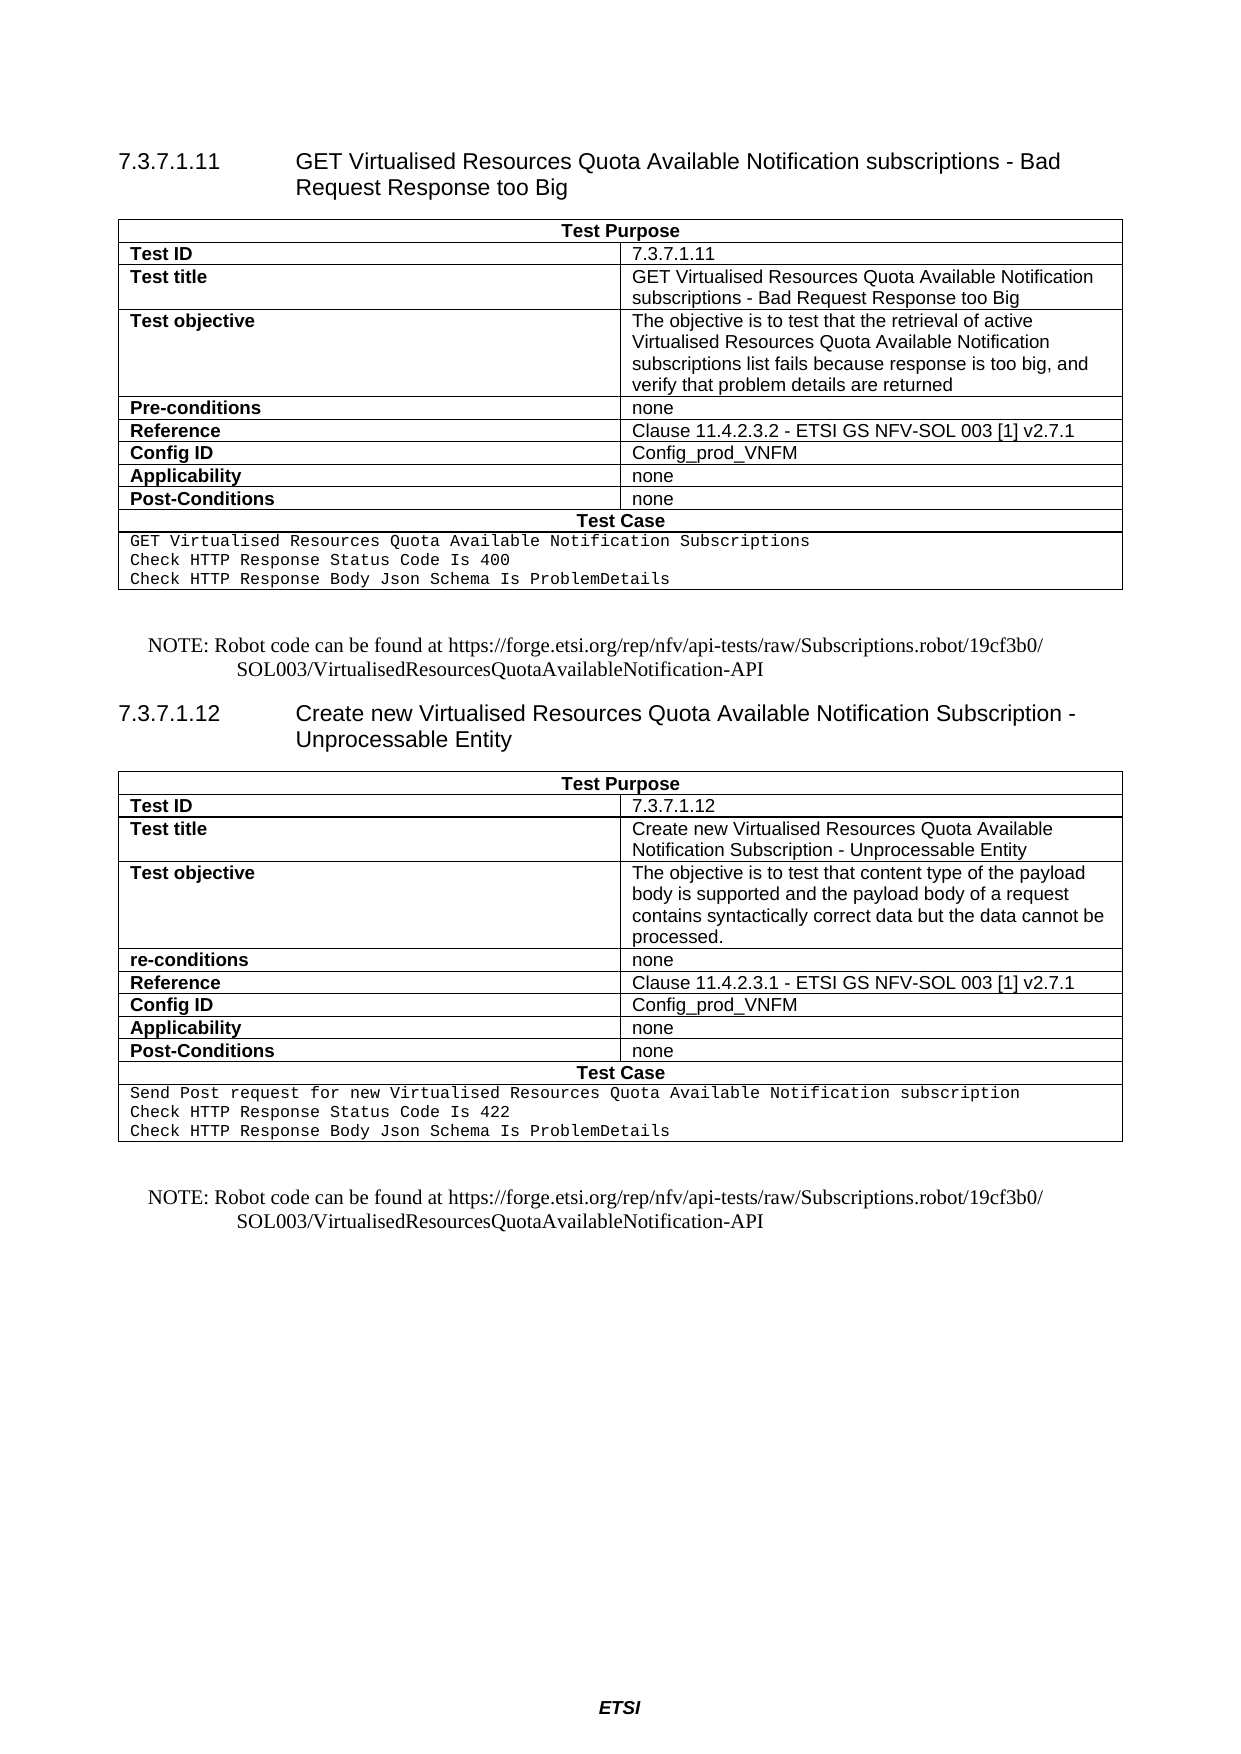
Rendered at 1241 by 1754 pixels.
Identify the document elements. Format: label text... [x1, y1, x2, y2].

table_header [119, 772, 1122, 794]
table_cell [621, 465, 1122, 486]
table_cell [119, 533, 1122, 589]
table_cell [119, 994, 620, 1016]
subtitle 7.3.7.1.11 GET Virtualised Resources Quota Available Notification subscriptions - Bad Request Response too Big [118, 148, 1122, 200]
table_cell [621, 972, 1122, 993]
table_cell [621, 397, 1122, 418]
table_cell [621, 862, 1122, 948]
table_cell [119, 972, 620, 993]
text NOTE: Robot code can be found at https://forge.etsi.org/rep/nfv/api-tests/raw/Subscriptions.robot/19cf3b0/SOL003/VirtualisedResourcesQuotaAvailableNotification-API [148, 633, 1122, 681]
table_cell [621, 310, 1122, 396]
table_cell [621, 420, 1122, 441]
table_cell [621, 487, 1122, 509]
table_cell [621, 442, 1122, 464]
text NOTE: Robot code can be found at https://forge.etsi.org/rep/nfv/api-tests/raw/Subscriptions.robot/19cf3b0/SOL003/VirtualisedResourcesQuotaAvailableNotification-API [148, 1185, 1122, 1233]
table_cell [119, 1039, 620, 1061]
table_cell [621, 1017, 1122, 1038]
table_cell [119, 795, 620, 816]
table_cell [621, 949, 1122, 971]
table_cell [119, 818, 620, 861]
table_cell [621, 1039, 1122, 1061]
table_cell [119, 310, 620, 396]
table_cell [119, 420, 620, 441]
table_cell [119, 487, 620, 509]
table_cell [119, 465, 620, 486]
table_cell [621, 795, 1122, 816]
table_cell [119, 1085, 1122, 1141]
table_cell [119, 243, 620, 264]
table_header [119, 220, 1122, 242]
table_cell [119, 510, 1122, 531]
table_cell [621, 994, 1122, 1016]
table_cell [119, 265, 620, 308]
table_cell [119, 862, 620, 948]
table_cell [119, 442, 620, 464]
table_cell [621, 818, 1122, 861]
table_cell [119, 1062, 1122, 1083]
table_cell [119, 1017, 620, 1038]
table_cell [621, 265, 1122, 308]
subtitle 7.3.7.1.12 Create new Virtualised Resources Quota Available Notification Subscription - Unprocessable Entity [118, 700, 1122, 752]
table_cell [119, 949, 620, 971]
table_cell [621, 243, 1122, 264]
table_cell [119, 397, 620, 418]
